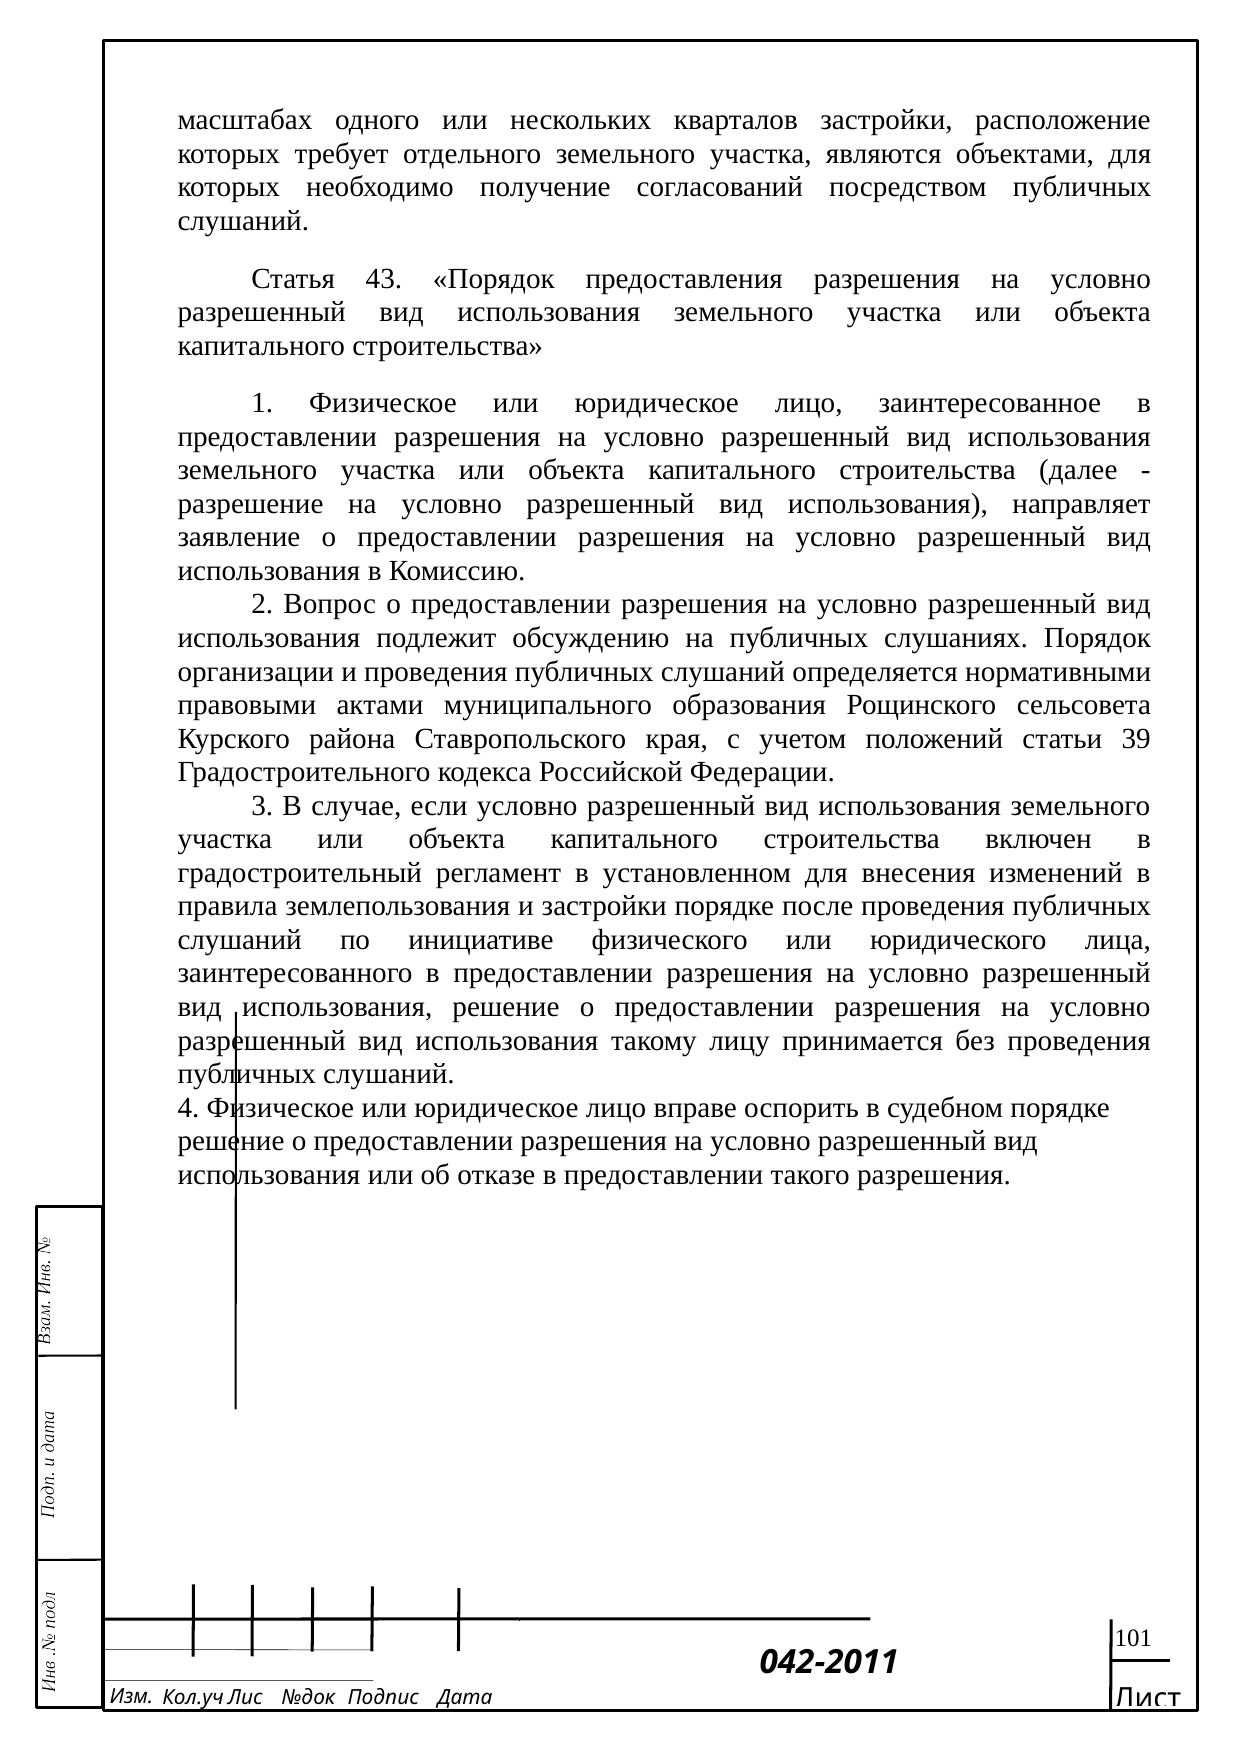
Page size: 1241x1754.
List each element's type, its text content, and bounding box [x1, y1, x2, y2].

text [177, 102, 1152, 237]
text Статья 43. «Порядок предоставления разрешения на условно разрешенный вид использования земельного участка или объекта капитального строительства» [177, 261, 1152, 361]
text 4. Физическое или юридическое лицо вправе оспорить в судебном порядке решение о предоставлении разрешения на условно разрешенный вид использования или об отказе в предоставлении такого разрешения. [177, 1090, 1152, 1190]
text 1. Физическое или юридическое лицо, заинтересованное в предоставлении разрешения на условно разрешенный вид использования земельного участка или объекта капитального строительства (далее - разрешение на условно разрешенный вид использования), направляет заявление о предоставлении разрешения на условно разрешенный вид использования в Комиссию. [177, 385, 1152, 587]
text 3. В случае, если условно разрешенный вид использования земельного участка или объекта капитального строительства включен в градостроительный регламент в установленном для внесения изменений в правила землепользования и застройки порядке после проведения публичных слушаний по инициативе физического или юридического лица, заинтересованного в предоставлении разрешения на условно разрешенный вид использования, решение о предоставлении разрешения на условно разрешенный вид использования такому лицу принимается без проведения публичных слушаний. [177, 788, 1152, 1090]
text 2. Вопрос о предоставлении разрешения на условно разрешенный вид использования подлежит обсуждению на публичных слушаниях. Порядок организации и проведения публичных слушаний определяется нормативными правовыми актами муниципального образования Рощинского сельсовета Курского района Ставропольского края, с учетом положений статьи 39 Градостроительного кодекса Российской Федерации. [177, 587, 1152, 788]
